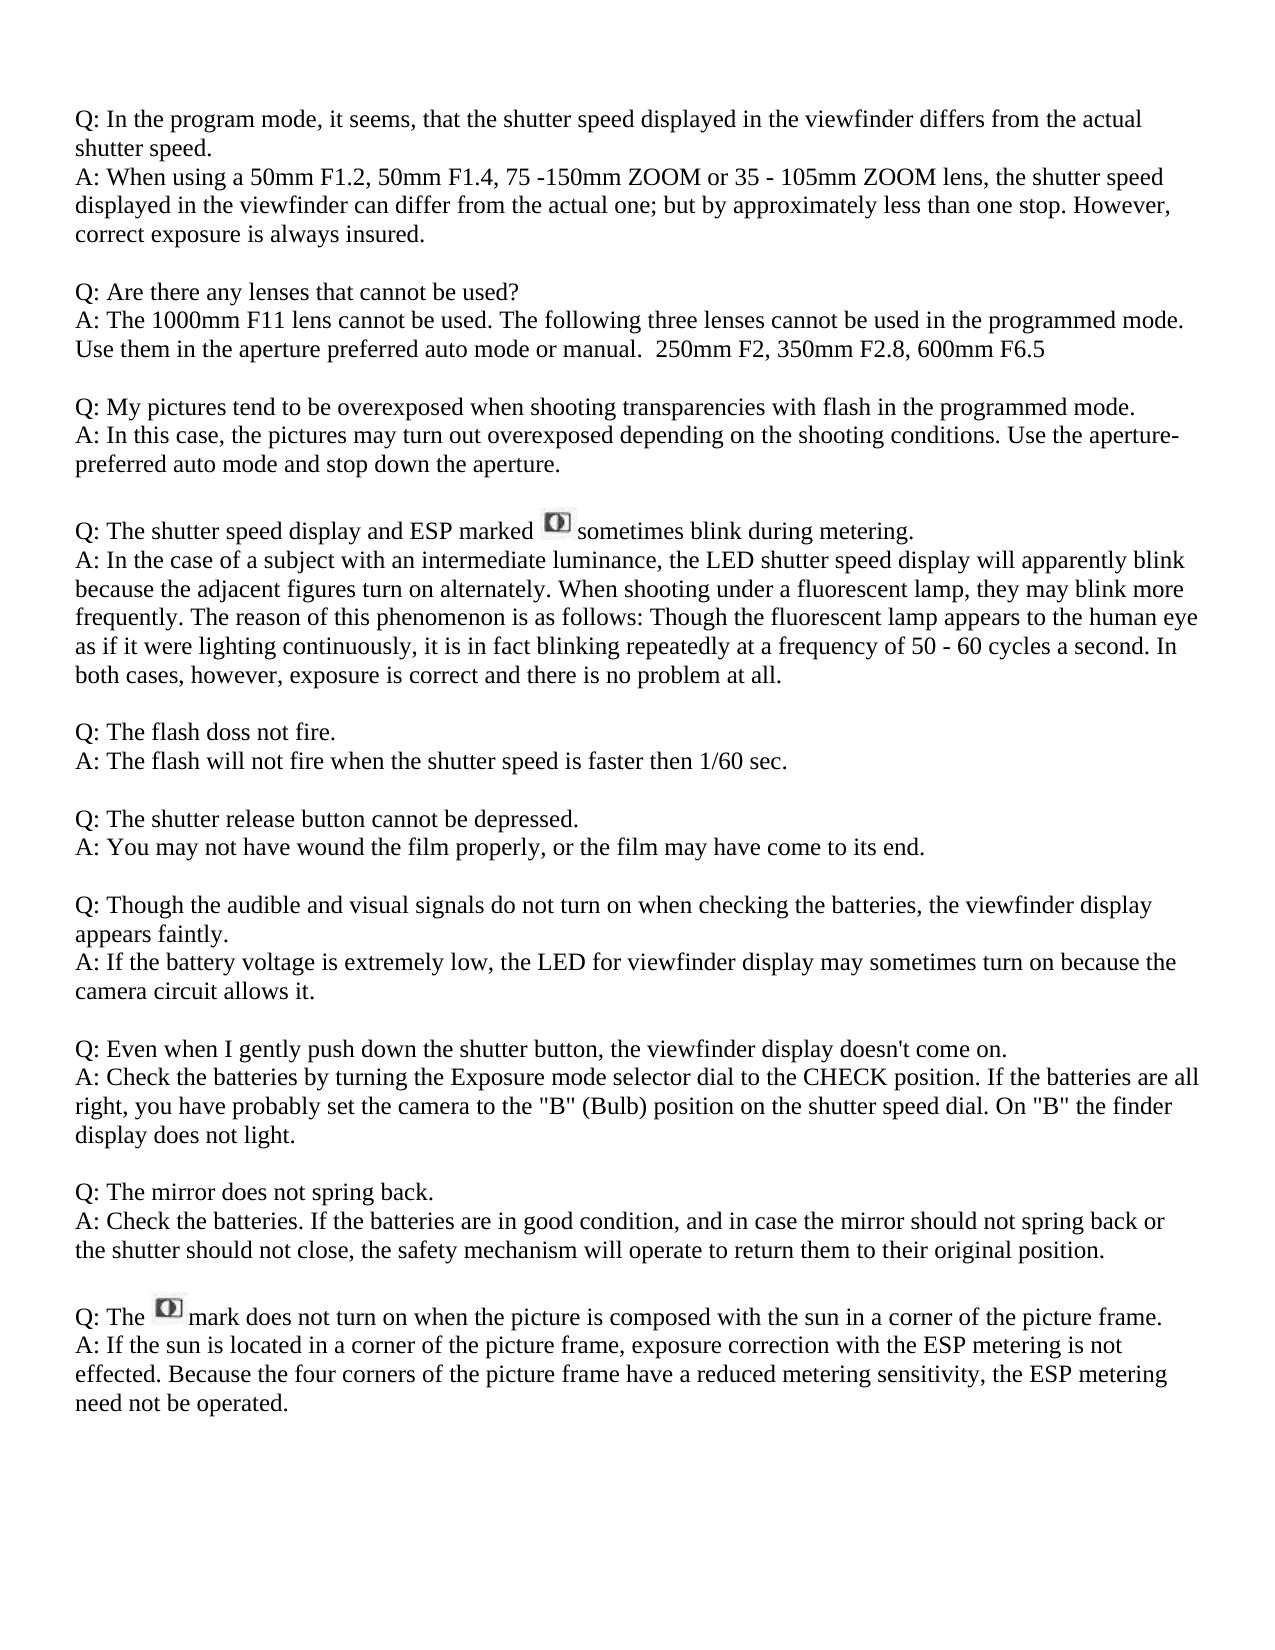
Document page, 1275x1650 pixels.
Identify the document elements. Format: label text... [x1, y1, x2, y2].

text Q: In the program mode, it seems, that the shutter speed displayed in the viewfinder differs from the actual shutter speed. A: When using a 50mm F1.2, 50mm F1.4, 75 -150mm ZOOM or 35 - 105mm ZOOM lens, the shutter speed displayed in the viewfinder can differ from the actual one; but by approximately less than one stop. However, correct exposure is always insured. Q: Are there any lenses that cannot be used? A: The 1000mm F11 lens cannot be used. The following three lenses cannot be used in the programmed mode. Use them in the aperture preferred auto mode or manual. 250mm F2, 350mm F2.8, 600mm F6.5 Q: My pictures tend to be overexposed when shooting transparencies with flash in the programmed mode. A: In this case, the pictures may turn out overexposed depending on the shooting conditions. Use the aperture-preferred auto mode and stop down the aperture. [75, 104, 1200, 478]
picture [540, 507, 577, 540]
text Q: The shutter speed display and ESP marked sometimes blink during metering. A: In the case of a subject with an intermediate luminance, the LED shutter speed display will apparently blink because the adjacent figures turn on alternately. When shooting under a fluorescent lamp, they may blink more frequently. The reason of this phenomenon is as follows: Though the fluorescent lamp appears to the human eye as if it were lighting continuously, it is in fact blinking repeatedly at a frequency of 50 - 60 cycles a second. In both cases, however, exposure is correct and there is no problem at all. Q: The flash doss not fire. A: The flash will not fire when the shutter speed is faster then 1/60 sec. Q: The shutter release button cannot be depressed. A: You may not have wound the film properly, or the film may have come to its end. Q: Though the audible and visual signals do not turn on when checking the batteries, the viewfinder display appears faintly. A: If the battery voltage is extremely low, the LED for viewfinder display may sometimes turn on because the camera circuit allows it. Q: Even when I gently push down the shutter button, the viewfinder display doesn't come on. A: Check the batteries by turning the Exposure mode selector dial to the CHECK position. If the batteries are all right, you have probably set the camera to the "B" (Bulb) position on the shutter speed dial. On "B" the finder display does not light. Q: The mirror does not spring back. A: Check the batteries. If the batteries are in good condition, and in case the mirror should not spring back or the shutter should not close, the safety mechanism will operate to return them to their original position. Q: The mark does not turn on when the picture is composed with the sun in a corner of the picture frame. A: If the sun is located in a corner of the picture frame, exposure correction with the ESP metering is not effected. Because the four corners of the picture frame have a reduced metering sensitivity, the ESP metering need not be operated. [75, 507, 1200, 1473]
picture [151, 1292, 189, 1325]
